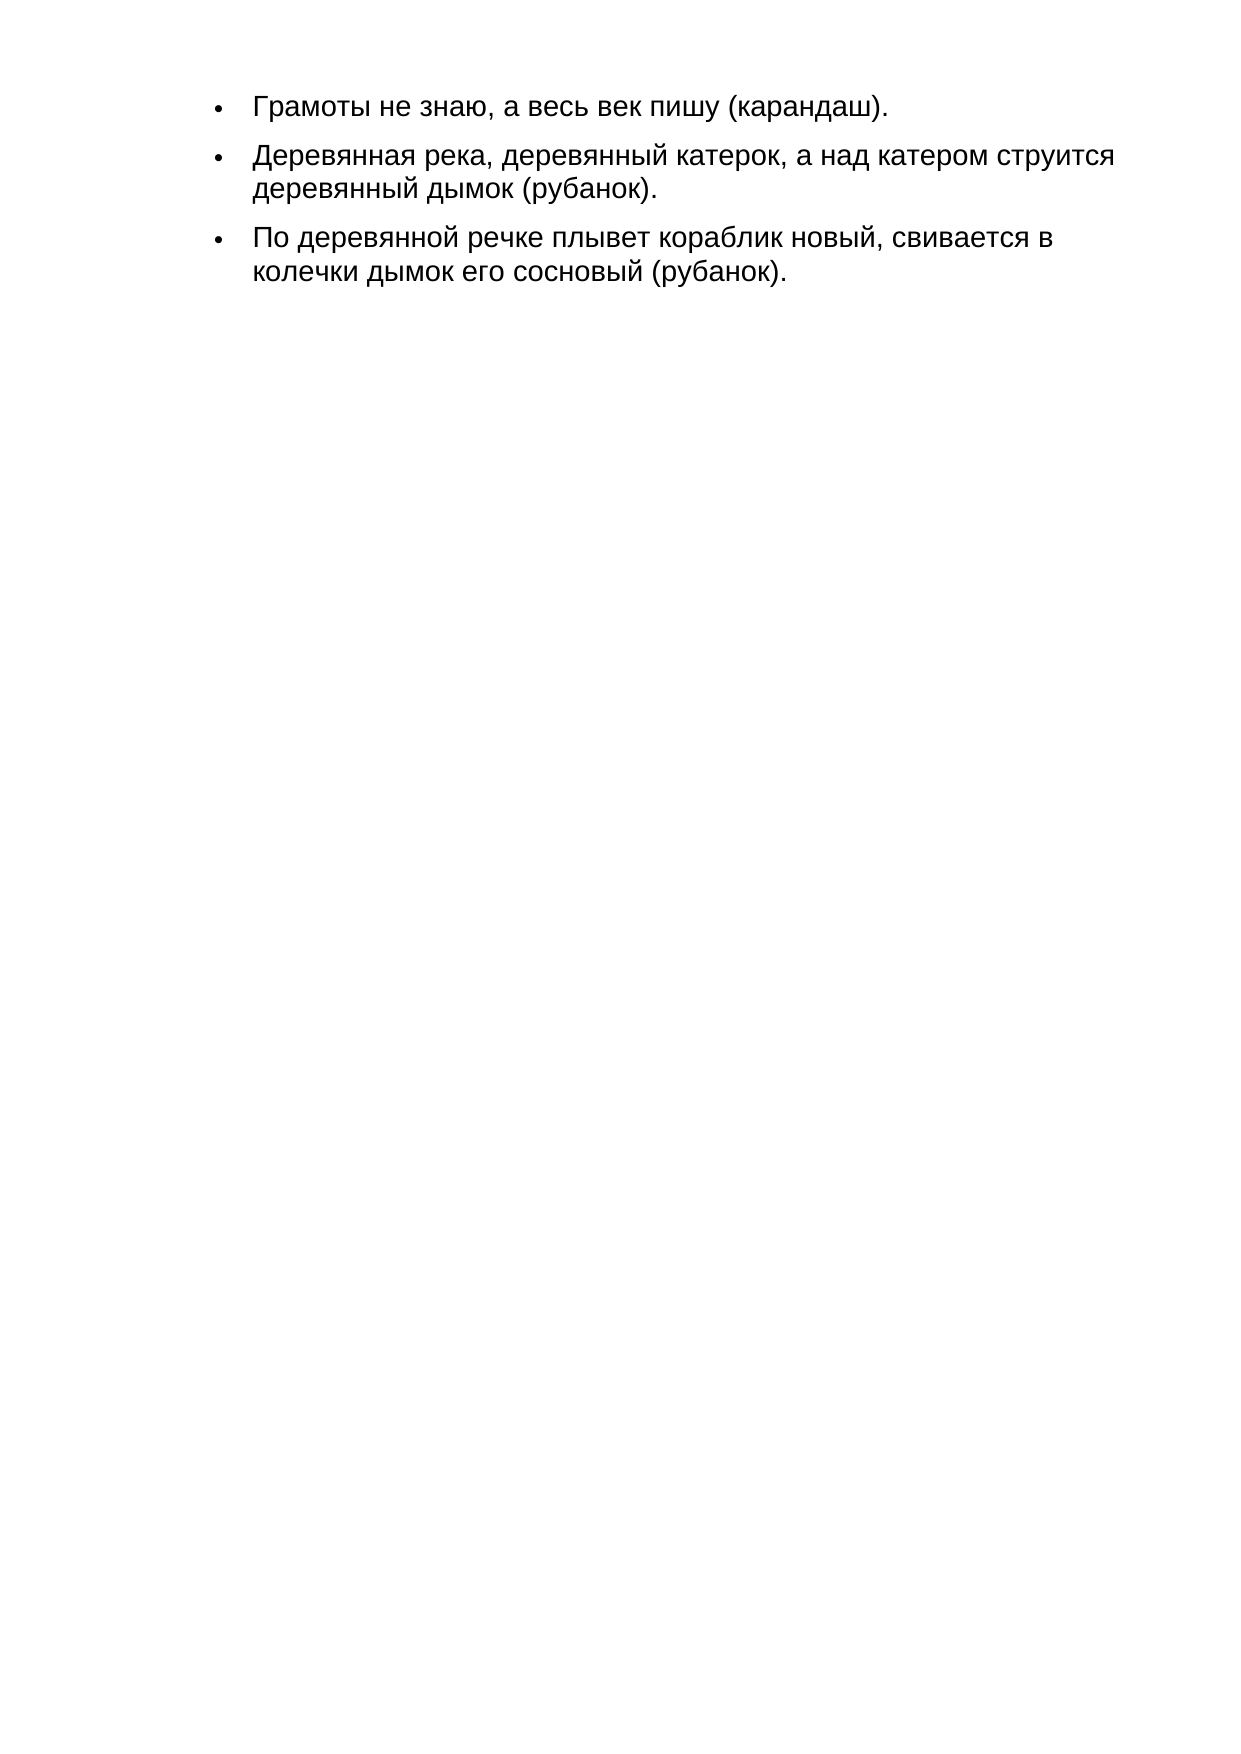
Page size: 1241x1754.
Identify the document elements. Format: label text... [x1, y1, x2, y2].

list Деревянная река, деревянный катерок, а над катером струится деревянный дымок (рубанок). [215, 138, 1152, 205]
list По деревянной речке плывет кораблик новый, свивается в колечки дымок его сосновый (рубанок). [215, 221, 1152, 288]
list Грамоты не знаю, а весь век пишу (карандаш). [215, 89, 1152, 122]
